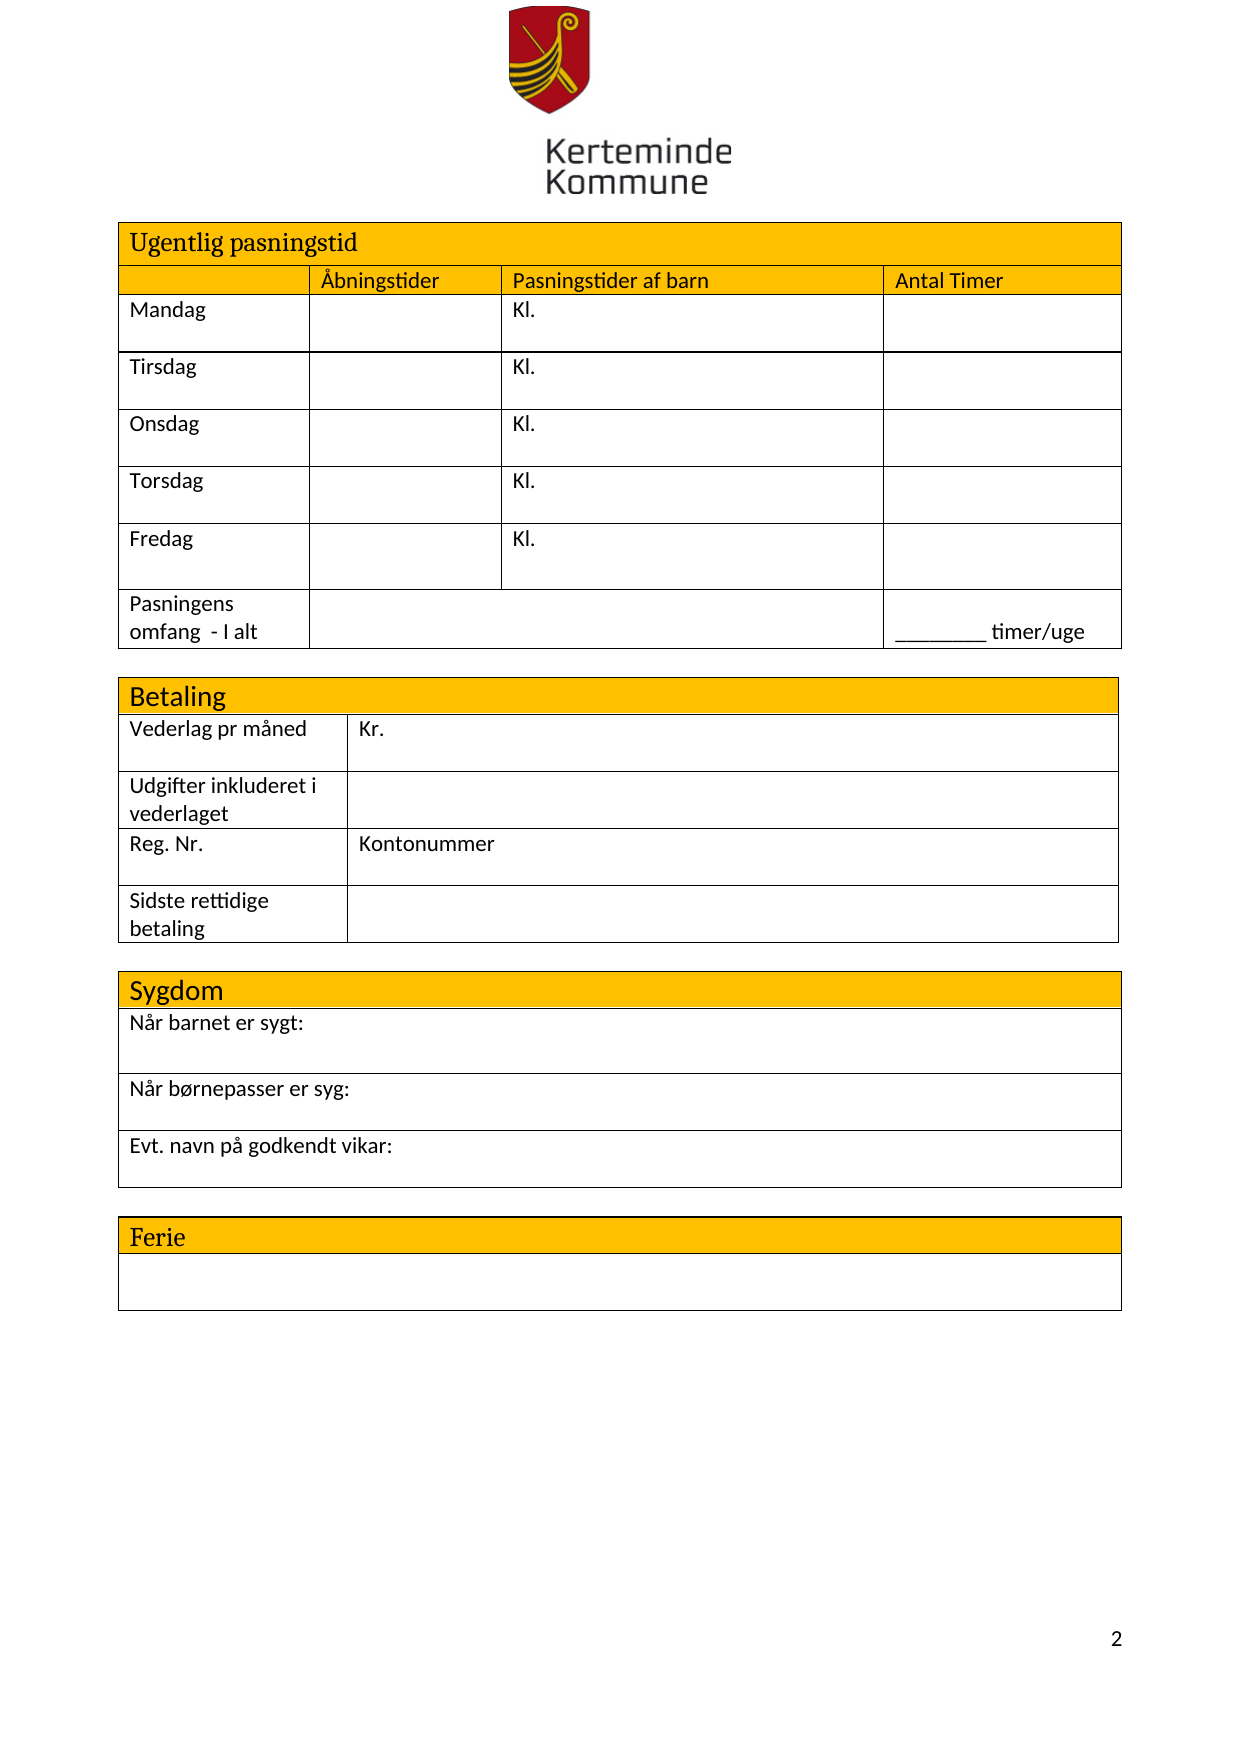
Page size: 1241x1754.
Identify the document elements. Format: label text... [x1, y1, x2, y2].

table_cell Kl. [502, 524, 883, 588]
table_header Ferie [119, 1218, 1121, 1253]
table_cell [310, 353, 501, 408]
table_cell [310, 467, 501, 523]
table_cell Sidste rettidige betaling [119, 886, 347, 942]
table_cell [119, 1254, 1121, 1310]
table_cell Åbningstider [310, 266, 501, 294]
table_cell Kl. [502, 410, 883, 466]
table_cell [348, 772, 1118, 828]
table_header Betaling [119, 678, 1118, 713]
table_cell Udgifter inkluderet i vederlaget [119, 772, 347, 828]
table_cell [884, 467, 1121, 523]
table_cell [310, 590, 883, 648]
table_cell Pasningstider af barn [502, 266, 883, 294]
table_cell Kl. [502, 353, 883, 408]
table_cell Reg. Nr. [119, 829, 347, 885]
picture [509, 6, 732, 194]
table_cell Kr. [348, 715, 1118, 771]
table_cell Antal Timer [884, 266, 1121, 294]
table_cell Kl. [502, 295, 883, 351]
table_cell Kl. [502, 467, 883, 523]
table_cell [884, 353, 1121, 408]
table_header Sygdom [119, 972, 1121, 1007]
table_cell Pasningens omfang - I alt [119, 590, 309, 648]
table_cell Når børnepasser er syg: [119, 1074, 1121, 1130]
table_header Ugentlig pasningstid [119, 223, 1121, 265]
table_cell Onsdag [119, 410, 309, 466]
table_cell [310, 295, 501, 351]
table_cell Evt. navn på godkendt vikar: [119, 1131, 1121, 1187]
table_cell [884, 524, 1121, 588]
table_cell [884, 295, 1121, 351]
table_cell [119, 266, 309, 294]
table_cell Torsdag [119, 467, 309, 523]
table_cell ________ timer/uge [884, 590, 1121, 648]
table_cell Vederlag pr måned [119, 715, 347, 771]
table_cell [348, 886, 1118, 942]
table_cell [310, 410, 501, 466]
table_cell [884, 410, 1121, 466]
table_cell Mandag [119, 295, 309, 351]
table_cell Kontonummer [348, 829, 1118, 885]
table_cell Når barnet er sygt: [119, 1009, 1121, 1073]
table_cell Tirsdag [119, 353, 309, 408]
table_cell Fredag [119, 524, 309, 588]
table_cell [310, 524, 501, 588]
